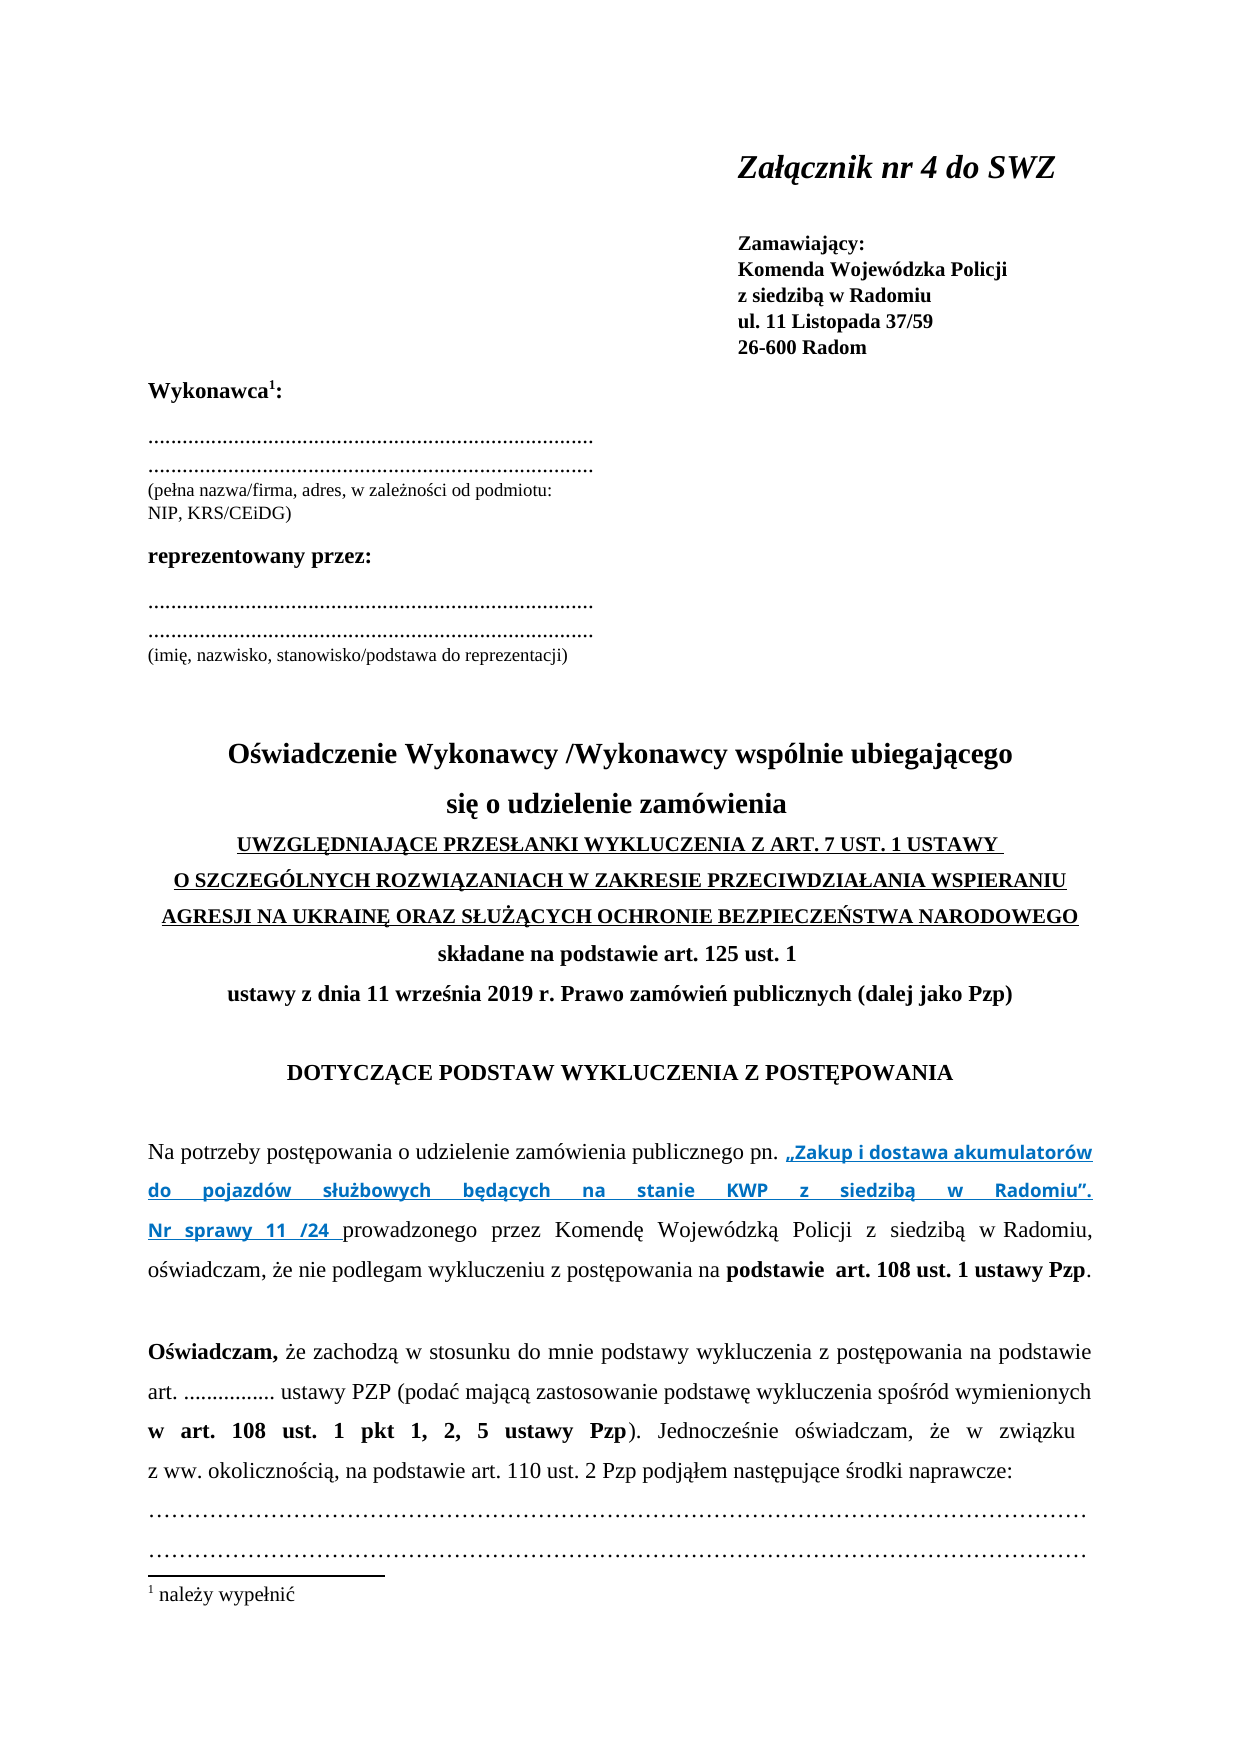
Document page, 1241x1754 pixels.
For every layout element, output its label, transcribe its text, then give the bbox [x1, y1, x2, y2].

text .............................................................................. .............................................................................. (pełna nazwa/firma, adres, w zależności od podmiotu: NIP, KRS/CEiDG) [148, 422, 1093, 524]
text Oświadczenie Wykonawcy /Wykonawcy wspólnie ubiegającego [148, 736, 1093, 770]
text Na potrzeby postępowania o udzielenie zamówienia publicznego pn. „Zakup i dostawa akumulatorów do pojazdów służbowych będących na stanie KWP z siedzibą w Radomiu”. Nr sprawy 11 /24 prowadzonego przez Komendę Wojewódzką Policji z siedzibą w Radomiu, oświadczam, że nie podlegam wykluczeniu z postępowania na podstawie art. 108 ust. 1 ustawy Pzp. [148, 1138, 1093, 1199]
text Załącznik nr 4 do SWZ [738, 148, 1093, 186]
text się o udzielenie zamówienia UWZGLĘDNIAJĄCE PRZESŁANKI WYKLUCZENIA Z ART. 7 UST. 1 USTAWY o szczególnych rozwiązaniach w zakresie przeciwdziałania wspieraniu agresji na Ukrainę oraz służących ochronie bezpieczeństwa narodowego [148, 787, 1093, 928]
text Na potrzeby postępowania o udzielenie zamówienia publicznego pn. „Zakup i dostawa akumulatorów do pojazdów służbowych będących na stanie KWP z siedzibą w Radomiu”. Nr sprawy 11 /24 prowadzonego przez Komendę Wojewódzką Policji z siedzibą w Radomiu, oświadczam, że nie podlegam wykluczeniu z postępowania na podstawie art. 108 ust. 1 ustawy Pzp. [148, 1200, 1093, 1282]
text Zamawiający: Komenda Wojewódzka Policji z siedzibą w Radomiu ul. 11 Listopada 37/59 26-600 Radom [738, 231, 1093, 359]
text Oświadczam, że zachodzą w stosunku do mnie podstawy wykluczenia z postępowania na podstawie art. ................ ustawy PZP (podać mającą zastosowanie podstawę wykluczenia spośród wymienionych w art. 108 ust. 1 pkt 1, 2, 5 ustawy Pzp). Jednocześnie oświadczam, że w związku z ww. okolicznością, na podstawie art. 110 ust. 2 Pzp podjąłem następujące środki naprawcze: [148, 1338, 1093, 1483]
text reprezentowany przez: [148, 542, 1093, 568]
text ………………………………………………………………………………………………………………………………………………………………………………………………………………………… [148, 1496, 1093, 1562]
text .............................................................................. .............................................................................. (imię, nazwisko, stanowisko/podstawa do reprezentacji) [148, 587, 1093, 665]
text składane na podstawie art. 125 ust. 1 ustawy z dnia 11 września 2019 r. Prawo zamówień publicznych (dalej jako Pzp) [148, 940, 1093, 1006]
text DOTYCZĄCE PODSTAW WYKLUCZENIA Z POSTĘPOWANIA [148, 1059, 1093, 1085]
text Wykonawca: [148, 377, 1093, 404]
